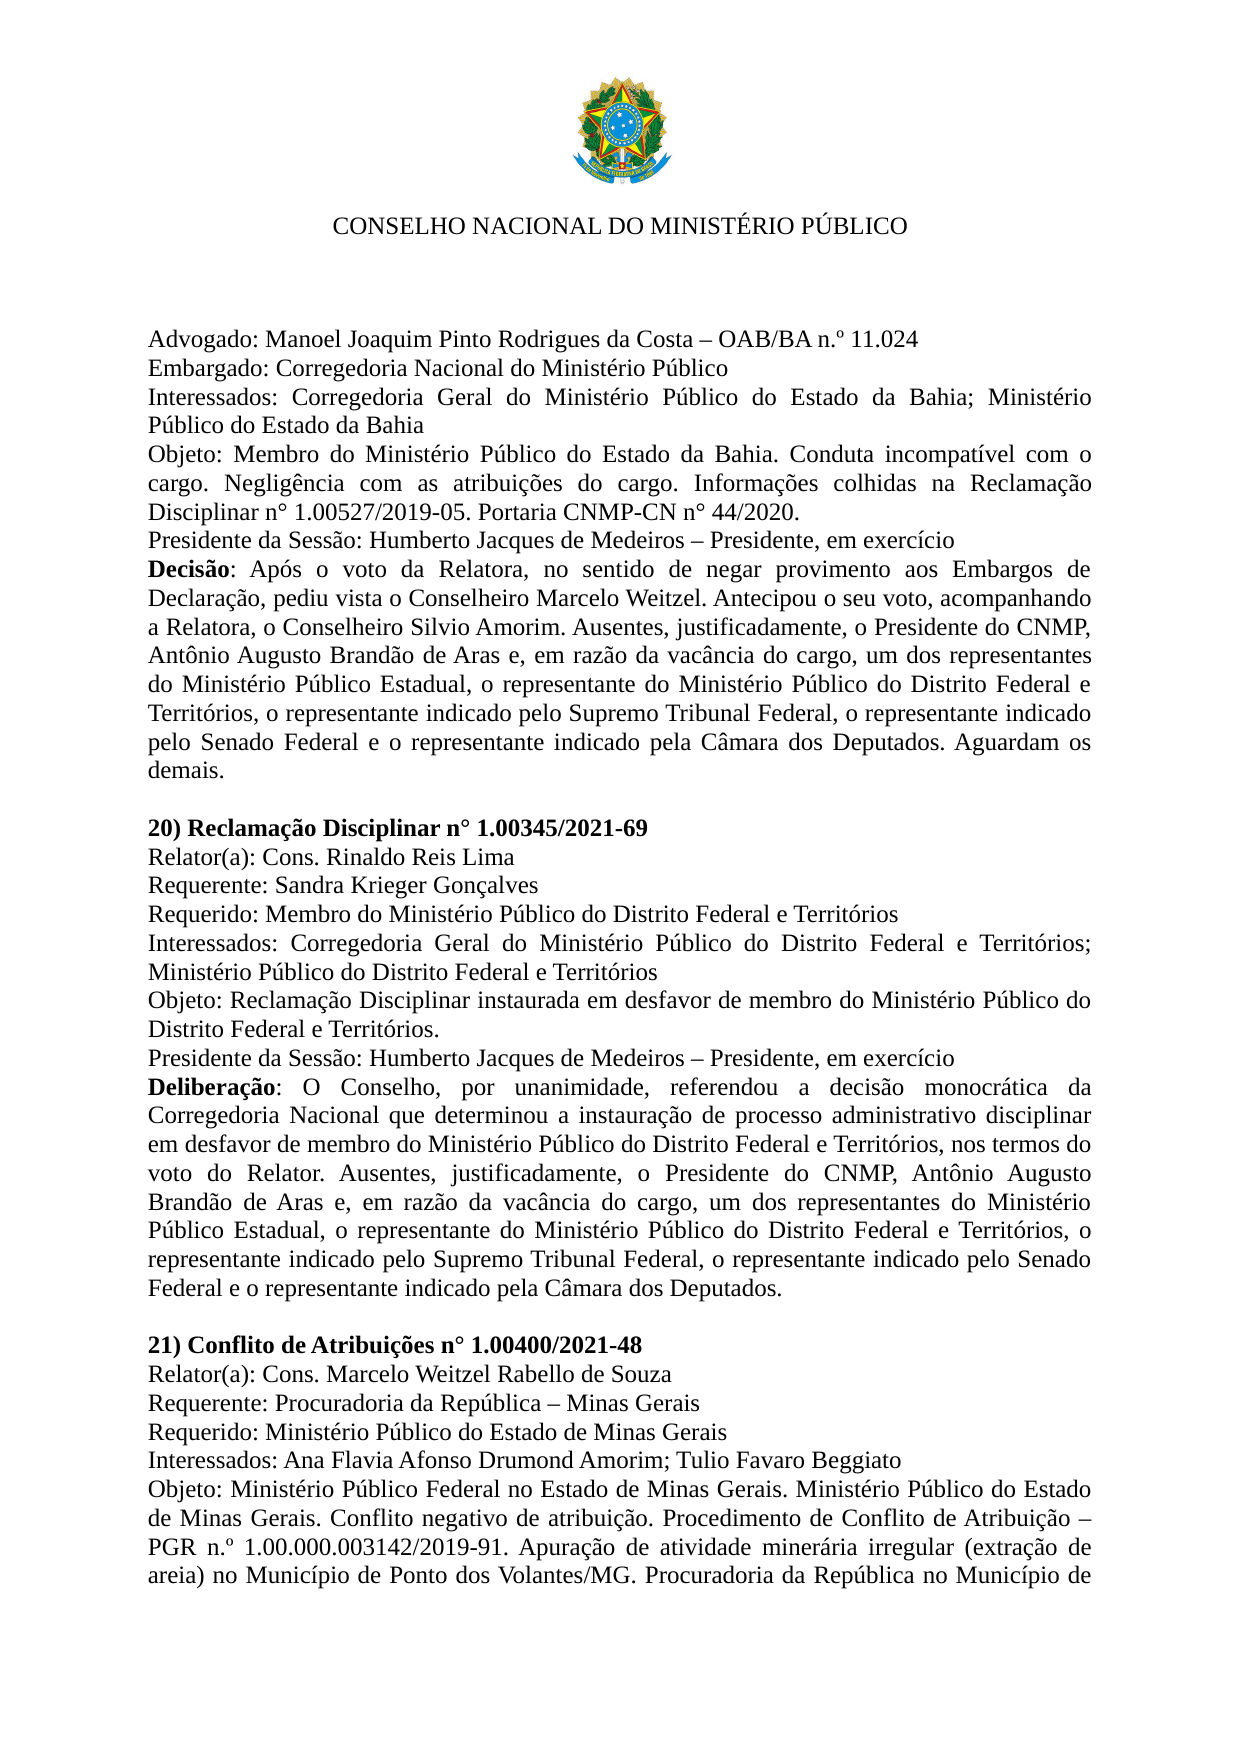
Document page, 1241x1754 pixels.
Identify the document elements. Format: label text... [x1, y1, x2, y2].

text Interessados: Ana Flavia Afonso Drumond Amorim; Tulio Favaro Beggiato [148, 1446, 1093, 1474]
text Relator(a): Cons. Rinaldo Reis Lima [148, 842, 1093, 871]
text Relator(a): Cons. Marcelo Weitzel Rabello de Souza [148, 1359, 1093, 1388]
text Presidente da Sessão: Humberto Jacques de Medeiros – Presidente, em exercício [148, 526, 1093, 554]
text Objeto: Reclamação Disciplinar instaurada em desfavor de membro do Ministério Público do Distrito Federal e Territórios. [148, 986, 1093, 1043]
text Requerente: Sandra Krieger Gonçalves [148, 871, 1093, 899]
text Deliberação: O Conselho, por unanimidade, referendou a decisão monocrática da Corregedoria Nacional que determinou a instauração de processo administrativo disciplinar em desfavor de membro do Ministério Público do Distrito Federal e Territórios, nos termos do voto do Relator. Ausentes, justificadamente, o Presidente do CNMP, Antônio Augusto Brandão de Aras e, em razão da vacância do cargo, um dos representantes do Ministério Público Estadual, o representante do Ministério Público do Distrito Federal e Territórios, o representante indicado pelo Supremo Tribunal Federal, o representante indicado pelo Senado Federal e o representante indicado pela Câmara dos Deputados. [148, 1072, 1093, 1302]
text Decisão: Após o voto da Relatora, no sentido de negar provimento aos Embargos de Declaração, pediu vista o Conselheiro Marcelo Weitzel. Antecipou o seu voto, acompanhando a Relatora, o Conselheiro Silvio Amorim. Ausentes, justificadamente, o Presidente do CNMP, Antônio Augusto Brandão de Aras e, em razão da vacância do cargo, um dos representantes do Ministério Público Estadual, o representante do Ministério Público do Distrito Federal e Territórios, o representante indicado pelo Supremo Tribunal Federal, o representante indicado pelo Senado Federal e o representante indicado pela Câmara dos Deputados. Aguardam os demais. [148, 554, 1093, 784]
text Interessados: Corregedoria Geral do Ministério Público do Distrito Federal e Territórios; Ministério Público do Distrito Federal e Territórios [148, 928, 1093, 986]
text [148, 1474, 1093, 1589]
text Advogado: Manoel Joaquim Pinto Rodrigues da Costa – OAB/BA n.º 11.024 [148, 324, 1093, 353]
text Interessados: Corregedoria Geral do Ministério Público do Estado da Bahia; Ministério Público do Estado da Bahia [148, 382, 1093, 439]
text Presidente da Sessão: Humberto Jacques de Medeiros – Presidente, em exercício [148, 1043, 1093, 1072]
text Objeto: Membro do Ministério Público do Estado da Bahia. Conduta incompatível com o cargo. Negligência com as atribuições do cargo. Informações colhidas na Reclamação Disciplinar n° 1.00527/2019-05. Portaria CNMP-CN n° 44/2020. [148, 439, 1093, 526]
text Requerido: Membro do Ministério Público do Distrito Federal e Territórios [148, 899, 1093, 928]
text 21) Conflito de Atribuições n° 1.00400/2021-48 [148, 1331, 1093, 1359]
text Requerente: Procuradoria da República – Minas Gerais [148, 1388, 1093, 1417]
text Requerido: Ministério Público do Estado de Minas Gerais [148, 1417, 1093, 1446]
text Embargado: Corregedoria Nacional do Ministério Público [148, 353, 1093, 382]
text 20) Reclamação Disciplinar n° 1.00345/2021-69 [148, 813, 1093, 842]
